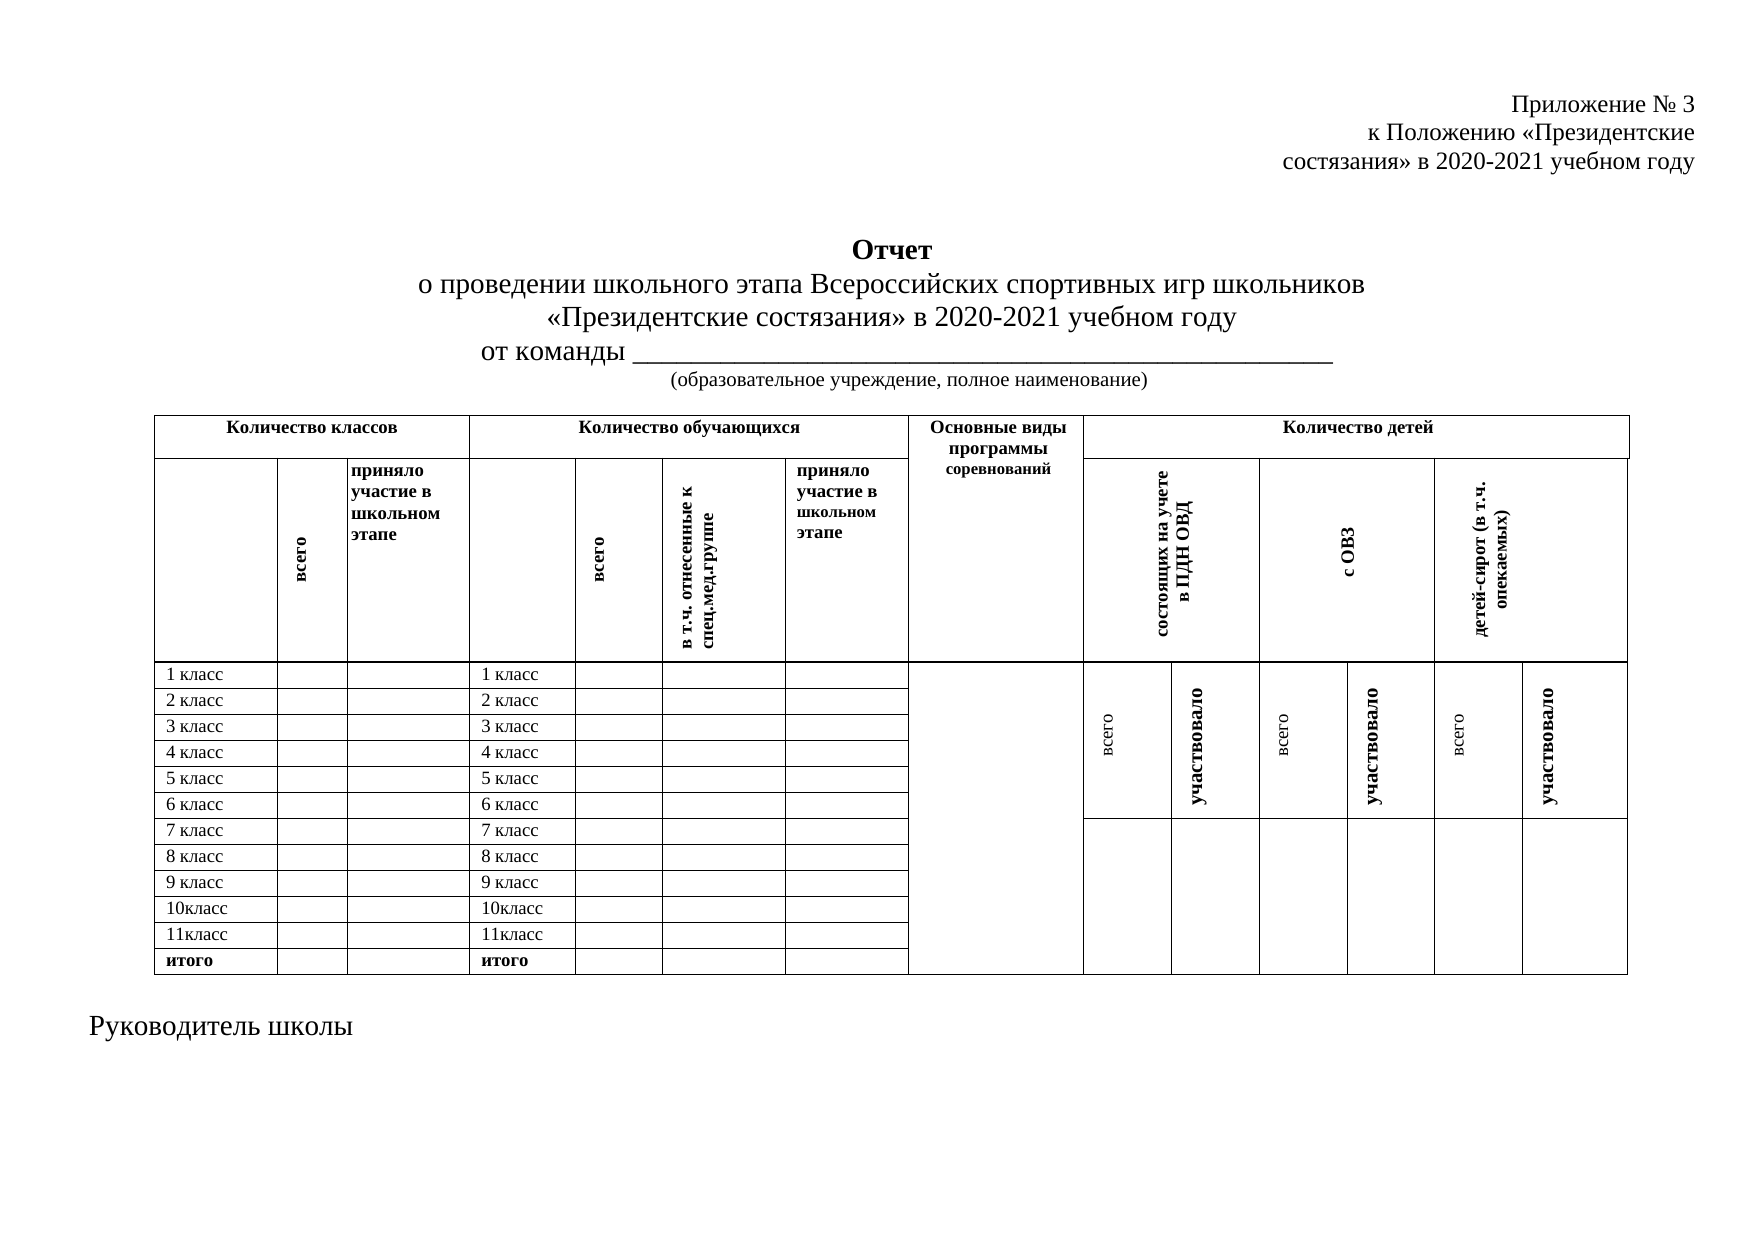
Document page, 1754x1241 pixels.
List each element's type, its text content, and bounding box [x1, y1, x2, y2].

table_cell 2 класс [155, 689, 277, 713]
text состязания» в 2020-2021 учебном году [620, 146, 1695, 175]
table_cell [348, 923, 469, 948]
table_cell [576, 793, 662, 818]
table_cell [786, 897, 908, 922]
text от команды ________________________________________________ [118, 333, 1695, 367]
table_cell [786, 819, 908, 844]
table_cell [1348, 819, 1434, 974]
table_header Количество детей [1084, 416, 1629, 458]
table_cell [663, 819, 785, 844]
table_cell 1 класс [155, 663, 277, 687]
table_header Количество классов [155, 416, 469, 458]
table_cell 9 класс [470, 871, 575, 896]
table_cell [348, 767, 469, 792]
table_cell 3 класс [155, 715, 277, 739]
table_cell в т.ч. отнесенные к спец.мед.группе [663, 459, 785, 661]
table_cell всего [278, 459, 347, 661]
table_cell 10класс [155, 897, 277, 922]
text к Положению «Президентские [620, 117, 1695, 146]
table_cell [278, 871, 347, 896]
table_cell [576, 689, 662, 713]
table_cell [786, 663, 908, 687]
table_cell [576, 741, 662, 766]
table_cell всего [1435, 663, 1522, 818]
table_cell [786, 715, 908, 739]
table_cell [348, 949, 469, 974]
table_cell 4 класс [155, 741, 277, 766]
text о проведении школьного этапа Всероссийских спортивных игр школьников [89, 266, 1695, 299]
table_cell итого [470, 949, 575, 974]
table_cell [663, 897, 785, 922]
table_cell [576, 663, 662, 687]
table_cell [348, 663, 469, 687]
table_header Количество обучающихся [470, 416, 908, 458]
table_cell 8 класс [470, 845, 575, 870]
table_cell [348, 819, 469, 844]
table_cell [348, 741, 469, 766]
text «Президентские состязания» в 2020-2021 учебном году [89, 299, 1695, 333]
table_cell [278, 741, 347, 766]
table_cell [663, 793, 785, 818]
table_cell всего [1084, 663, 1171, 818]
table_cell [155, 459, 277, 661]
table_cell [663, 923, 785, 948]
table_cell [278, 819, 347, 844]
table_cell [576, 923, 662, 948]
table_cell 4 класс [470, 741, 575, 766]
table_cell участвовало [1523, 663, 1627, 818]
table_cell [1523, 819, 1627, 974]
table_cell [278, 845, 347, 870]
table_cell [278, 949, 347, 974]
table_cell приняло участие в школьном этапе [786, 459, 908, 661]
text Руководитель школы [89, 1008, 1695, 1042]
table_cell [786, 689, 908, 713]
table_cell [1435, 819, 1522, 974]
table_cell 6 класс [155, 793, 277, 818]
table_cell [278, 663, 347, 687]
table_cell 10класс [470, 897, 575, 922]
table_cell 11класс [470, 923, 575, 948]
table_cell итого [155, 949, 277, 974]
table_cell [663, 741, 785, 766]
table_cell 8 класс [155, 845, 277, 870]
table_cell [278, 715, 347, 739]
table_cell с ОВЗ [1260, 459, 1434, 661]
table_cell [786, 741, 908, 766]
table_cell [786, 949, 908, 974]
table_cell 1 класс [470, 663, 575, 687]
table_cell [663, 689, 785, 713]
table_cell [1084, 819, 1171, 974]
table_cell [278, 923, 347, 948]
table_cell [1172, 819, 1259, 974]
table_cell всего [576, 459, 662, 661]
table_cell [348, 689, 469, 713]
table_cell [576, 871, 662, 896]
table_cell 2 класс [470, 689, 575, 713]
text (образовательное учреждение, полное наименование) [118, 367, 1695, 391]
table_cell приняло участие в школьном этапе [348, 459, 469, 661]
table_cell [348, 845, 469, 870]
table_cell участвовало [1348, 663, 1434, 818]
table_cell 5 класс [470, 767, 575, 792]
table_cell [576, 767, 662, 792]
table_cell [663, 871, 785, 896]
table_cell [576, 897, 662, 922]
table_cell 7 класс [155, 819, 277, 844]
table_cell [663, 845, 785, 870]
table_cell [470, 459, 575, 661]
table_cell 9 класс [155, 871, 277, 896]
table_cell [786, 793, 908, 818]
table_cell состоящих на учете в ПДН ОВД [1084, 459, 1259, 661]
table_cell [348, 793, 469, 818]
text Приложение № 3 [620, 89, 1695, 117]
table_cell [278, 793, 347, 818]
table_cell [278, 689, 347, 713]
table_cell [663, 767, 785, 792]
table_cell 6 класс [470, 793, 575, 818]
table_cell [786, 923, 908, 948]
table_cell [663, 715, 785, 739]
table_cell [663, 663, 785, 687]
text Отчет [89, 232, 1695, 266]
table_cell [278, 767, 347, 792]
table_cell [909, 663, 1083, 974]
table_cell [576, 819, 662, 844]
table_cell [786, 767, 908, 792]
table_cell детей-сирот (в т.ч. опекаемых) [1435, 459, 1627, 661]
table_cell [786, 871, 908, 896]
table_cell участвовало [1172, 663, 1259, 818]
table_cell [348, 897, 469, 922]
table_cell [576, 845, 662, 870]
table_cell 3 класс [470, 715, 575, 739]
table_cell [348, 871, 469, 896]
table_cell 11класс [155, 923, 277, 948]
table_cell [1260, 819, 1347, 974]
table_cell всего [1260, 663, 1347, 818]
table_cell 7 класс [470, 819, 575, 844]
table_cell [576, 715, 662, 739]
table_cell [576, 949, 662, 974]
table_cell [663, 949, 785, 974]
table_cell 5 класс [155, 767, 277, 792]
table_header Основные виды программы соревнований [909, 416, 1083, 661]
table_cell [348, 715, 469, 739]
table_cell [786, 845, 908, 870]
table_cell [278, 897, 347, 922]
